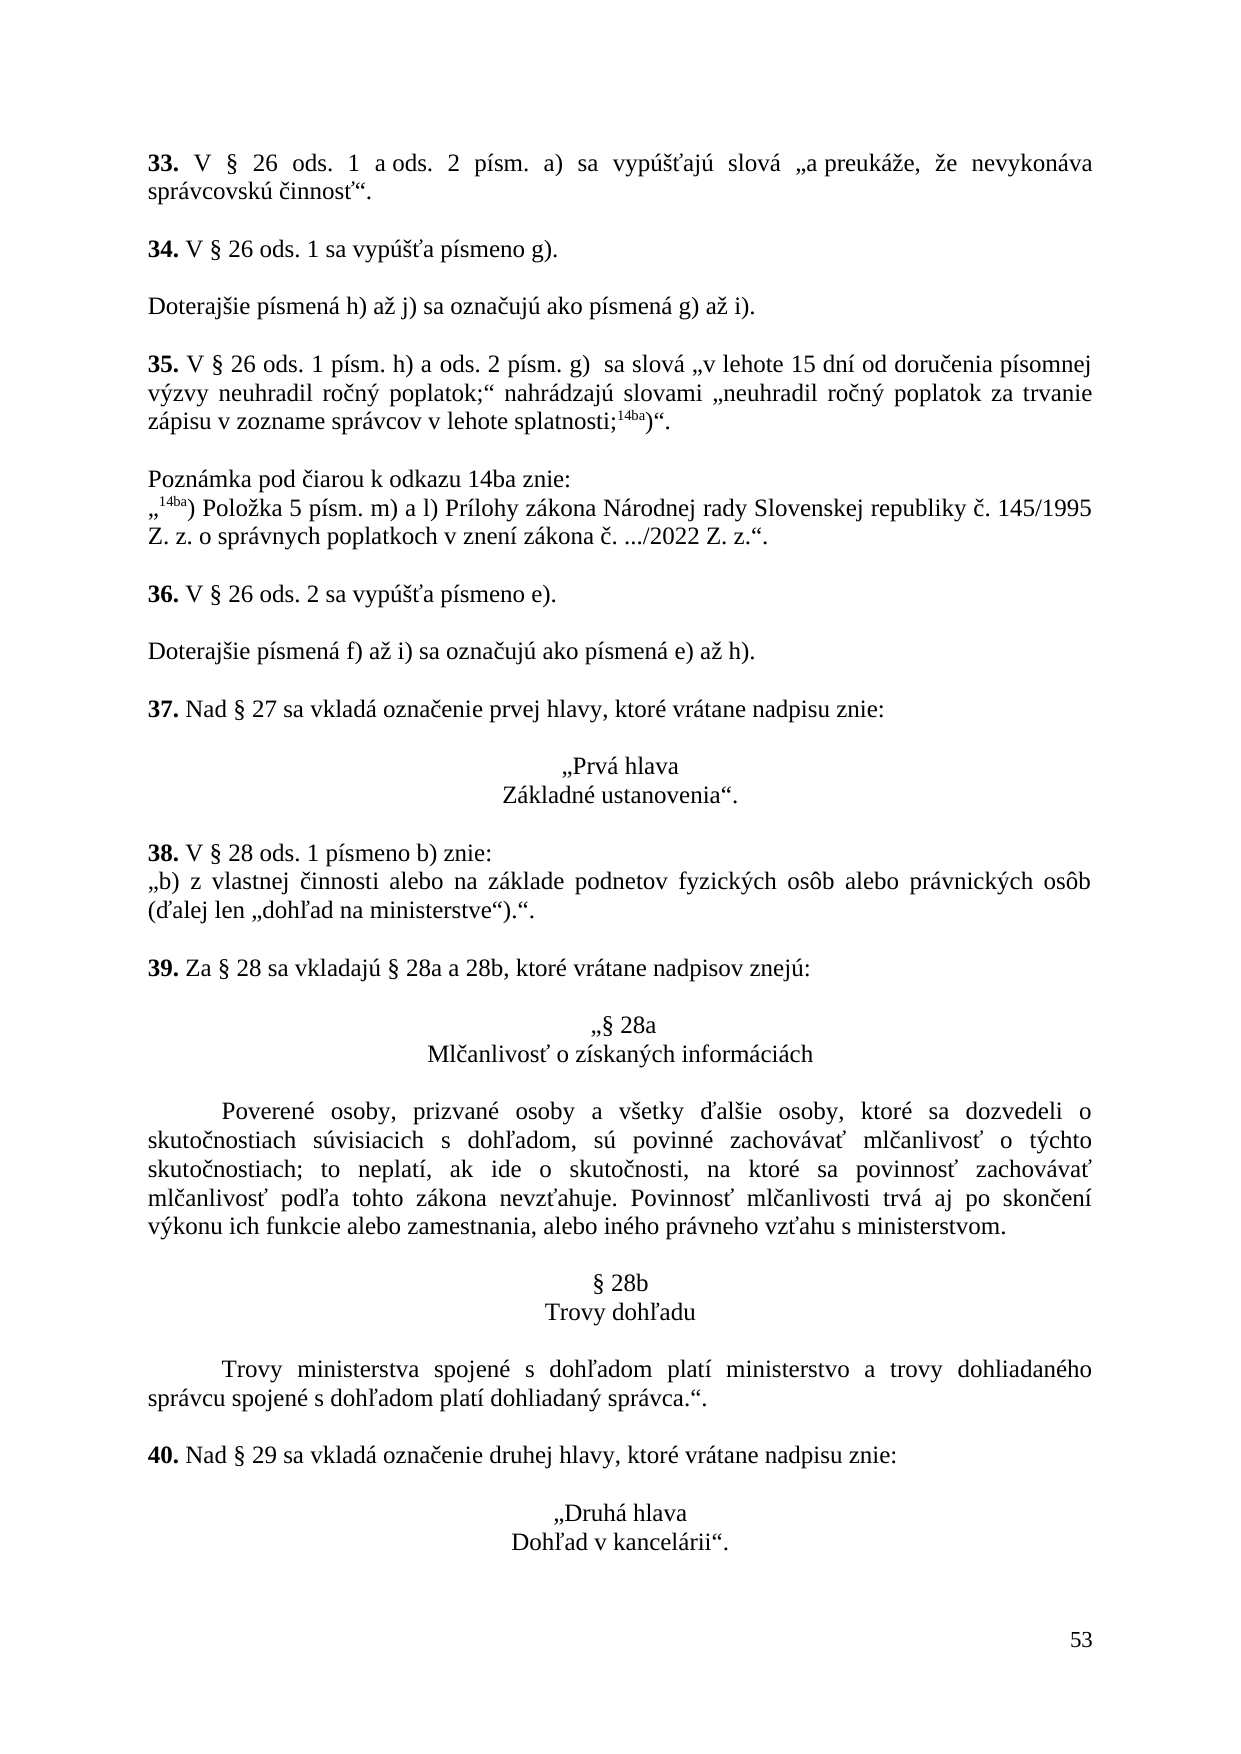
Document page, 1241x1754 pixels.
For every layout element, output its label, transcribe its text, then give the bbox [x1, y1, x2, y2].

text Doterajšie písmená f) až i) sa označujú ako písmená e) až h). [148, 636, 1093, 665]
text Poverené osoby, prizvané osoby a všetky ďalšie osoby, ktoré sa dozvedeli o skutočnostiach súvisiacich s dohľadom, sú povinné zachovávať mlčanlivosť o týchto skutočnostiach; to neplatí, ak ide o skutočnosti, na ktoré sa povinnosť zachovávať mlčanlivosť podľa tohto zákona nevzťahuje. Povinnosť mlčanlivosti trvá aj po skončení výkonu ich funkcie alebo zamestnania, alebo iného právneho vzťahu s ministerstvom. [148, 1096, 1093, 1240]
text Trovy ministerstva spojené s dohľadom platí ministerstvo a trovy dohliadaného správcu spojené s dohľadom platí dohliadaný správca.“. [148, 1354, 1093, 1412]
text 35. V § 26 ods. 1 písm. h) a ods. 2 písm. g) sa slová „v lehote 15 dní od doručenia písomnej výzvy neuhradil ročný poplatok;“ nahrádzajú slovami „neuhradil ročný poplatok za trvanie zápisu v zozname správcov v lehote splatnosti;14ba)“. [148, 349, 1093, 435]
text 33. V § 26 ods. 1 a ods. 2 písm. a) sa vypúšťajú slová „a preukáže, že nevykonáva správcovskú činnosť“. [148, 148, 1093, 205]
text Dohľad v kancelárii“. [148, 1527, 1093, 1556]
text Doterajšie písmená h) až j) sa označujú ako písmená g) až i). [148, 291, 1093, 320]
text „§ 28a [148, 1010, 1093, 1039]
text „Prvá hlava [148, 751, 1093, 780]
text 38. V § 28 ods. 1 písmeno b) znie: [148, 838, 1093, 866]
text Trovy dohľadu [148, 1297, 1093, 1326]
text 36. V § 26 ods. 2 sa vypúšťa písmeno e). [148, 579, 1093, 608]
text Mlčanlivosť o získaných informáciách [148, 1039, 1093, 1068]
text „14ba) Položka 5 písm. m) a l) Prílohy zákona Národnej rady Slovenskej republiky č. 145/1995 Z. z. o správnych poplatkoch v znení zákona č. .../2022 Z. z.“. [148, 493, 1093, 550]
text § 28b [148, 1268, 1093, 1297]
text „Druhá hlava [148, 1498, 1093, 1527]
text Poznámka pod čiarou k odkazu 14ba znie: [148, 464, 1093, 493]
text 34. V § 26 ods. 1 sa vypúšťa písmeno g). [148, 234, 1093, 263]
text Základné ustanovenia“. [148, 780, 1093, 809]
text 37. Nad § 27 sa vkladá označenie prvej hlavy, ktoré vrátane nadpisu znie: [148, 694, 1093, 723]
text 40. Nad § 29 sa vkladá označenie druhej hlavy, ktoré vrátane nadpisu znie: [148, 1441, 1093, 1469]
text „b) z vlastnej činnosti alebo na základe podnetov fyzických osôb alebo právnických osôb (ďalej len „dohľad na ministerstve“).“. [148, 866, 1093, 924]
text 39. Za § 28 sa vkladajú § 28a a 28b, ktoré vrátane nadpisov znejú: [148, 953, 1093, 981]
